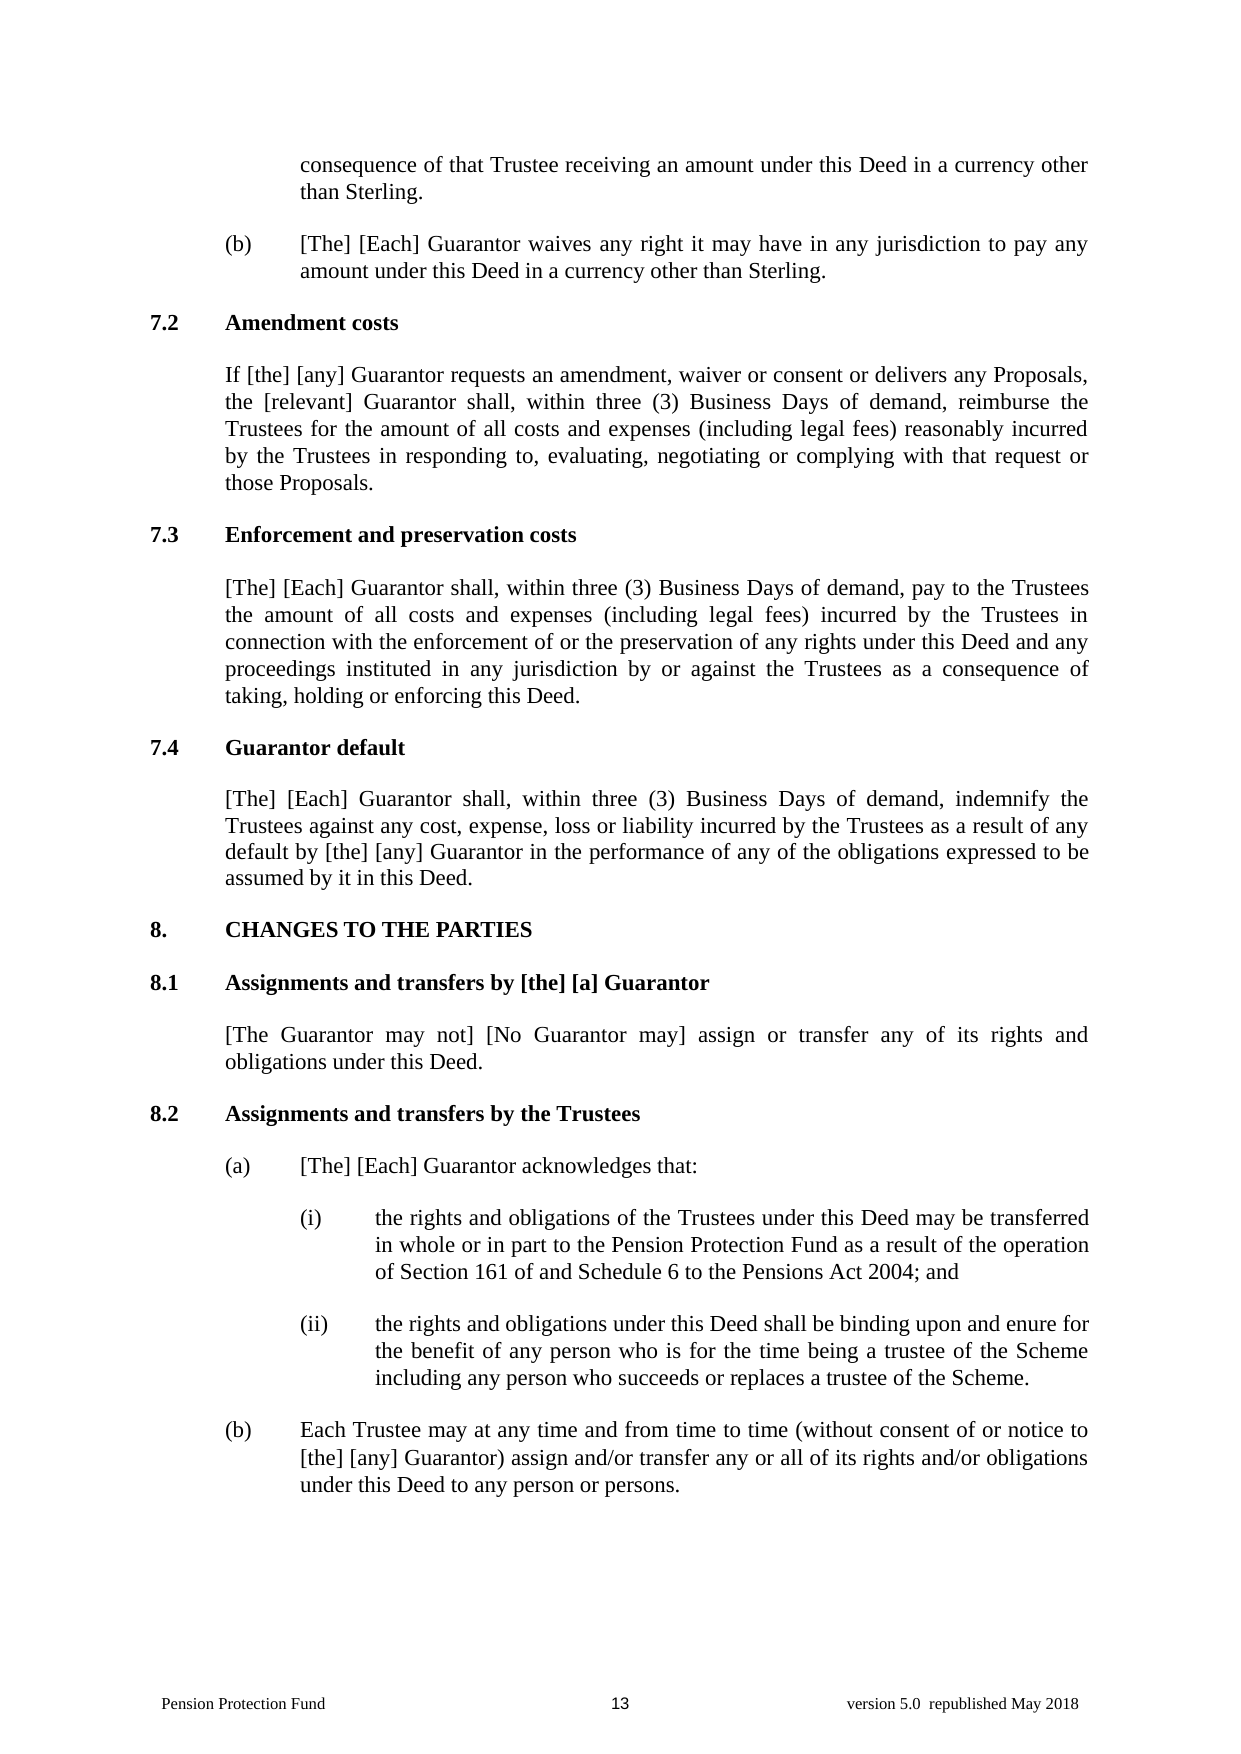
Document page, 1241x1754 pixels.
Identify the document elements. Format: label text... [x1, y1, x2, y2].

text the rights and obligations of the Trustees under this Deed may be transferred in whole or in part to the Pension Protection Fund as a result of the operation of Section 161 of and Schedule 6 to the Pensions Act 2004; and [300, 1203, 1090, 1284]
text Assignments and transfers by the Trustees [150, 1099, 1090, 1126]
text Assignments and transfers by [the] [a] Guarantor [150, 968, 1090, 995]
list [The] [Each] Guarantor shall, within three (3) Business Days of demand, pay to the Trustees the amount of all costs and expenses (including legal fees) incurred by the Trustees in connection with the enforcement of or the preservation of any rights under this Deed and any proceedings instituted in any jurisdiction by or against the Trustees as a consequence of taking, holding or enforcing this Deed. [225, 573, 1090, 708]
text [225, 150, 1090, 204]
subtitle [The] [Each] Guarantor shall, within three (3) Business Days of demand, indemnify the Trustees against any cost, expense, loss or liability incurred by the Trustees as a result of any default by [the] [any] Guarantor in the performance of any of the obligations expressed to be assumed by it in this Deed. [225, 785, 1090, 891]
text Guarantor default [150, 733, 1090, 760]
text the rights and obligations under this Deed shall be binding upon and enure for the benefit of any person who is for the time being a trustee of the Scheme including any person who succeeds or replaces a trustee of the Scheme. [300, 1309, 1090, 1391]
text Each Trustee may at any time and from time to time (without consent of or notice to [the] [any] Guarantor) assign and/or transfer any or all of its rights and/or obligations under this Deed to any person or persons. [225, 1416, 1090, 1497]
text Changes to the Parties [150, 916, 1090, 943]
text Enforcement and preservation costs [150, 521, 1090, 548]
list If [the] [any] Guarantor requests an amendment, waiver or consent or delivers any Proposals, the [relevant] Guarantor shall, within three (3) Business Days of demand, reimburse the Trustees for the amount of all costs and expenses (including legal fees) reasonably incurred by the Trustees in responding to, evaluating, negotiating or complying with that request or those Proposals. [225, 360, 1090, 496]
list [The Guarantor may not] [No Guarantor may] assign or transfer any of its rights and obligations under this Deed. [225, 1020, 1090, 1074]
text [The] [Each] Guarantor waives any right it may have in any jurisdiction to pay any amount under this Deed in a currency other than Sterling. [225, 229, 1090, 283]
text Amendment costs [150, 308, 1090, 335]
text [The] [Each] Guarantor acknowledges that: [225, 1151, 1090, 1178]
